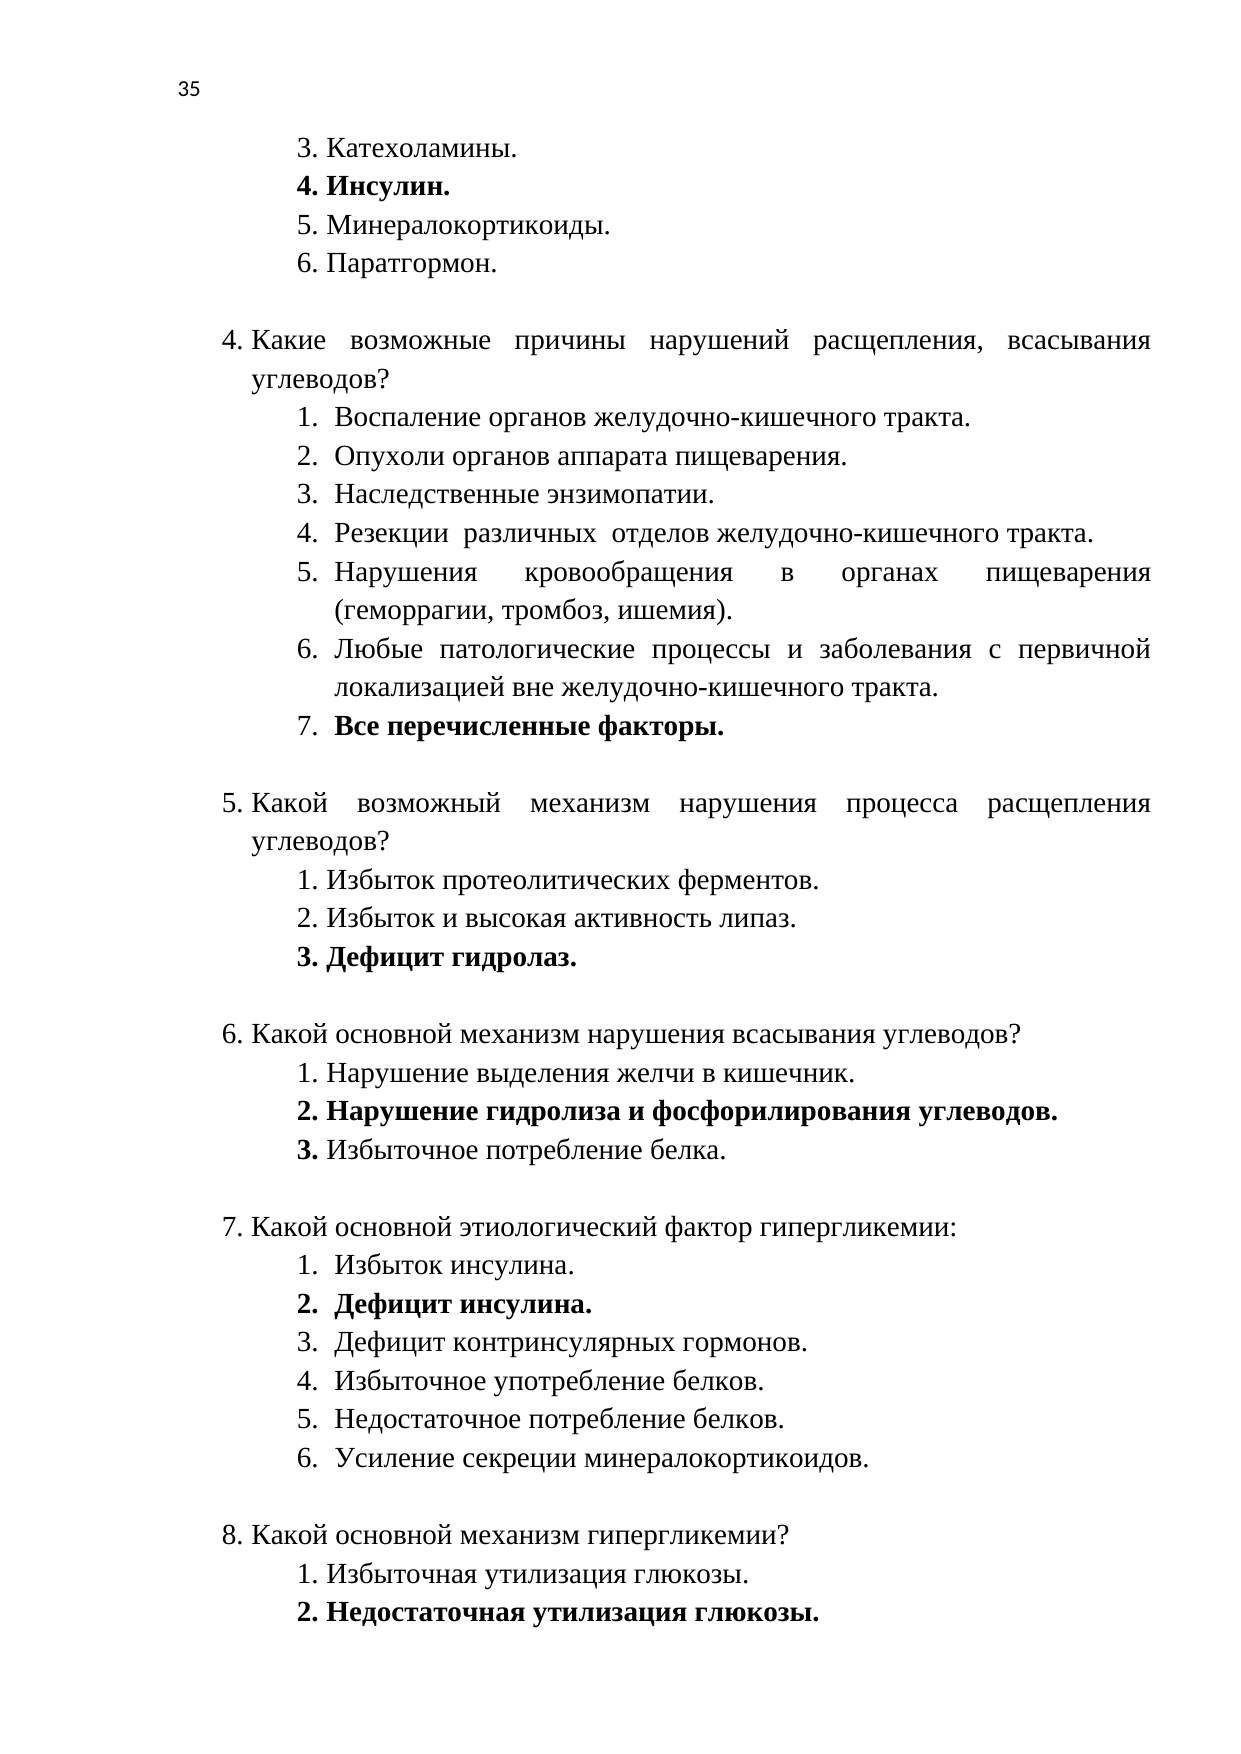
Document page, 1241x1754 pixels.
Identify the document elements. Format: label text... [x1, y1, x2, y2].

list Инсулин. [297, 168, 1152, 202]
list Воспаление органов желудочно-кишечного тракта. [297, 399, 1152, 433]
list Избыточное употребление белков. [297, 1363, 1152, 1397]
text 4. Какие возможные причины нарушений расщепления, всасывания углеводов? [222, 322, 1152, 394]
list Наследственные энзимопатии. [297, 477, 1152, 510]
list Минералокортикоиды. [297, 207, 1152, 240]
list Дефицит гидролаз. [297, 939, 1152, 973]
list Избыток и высокая активность липаз. [297, 901, 1152, 934]
list Избыточное потребление белка. [297, 1132, 1152, 1165]
list Дефицит инсулина. [297, 1286, 1152, 1319]
list Нарушения кровообращения в органах пищеварения (геморрагии, тромбоз, ишемия). [297, 554, 1152, 626]
list Нарушение гидролиза и фосфорилирования углеводов. [297, 1093, 1152, 1127]
text 8. Какой основной механизм гипергликемии? [222, 1517, 1152, 1551]
list Катехоламины. [297, 130, 1152, 163]
list Усиление секреции минералокортикоидов. [297, 1440, 1152, 1474]
list Паратгормон. [297, 245, 1152, 279]
list Резекции различных отделов желудочно-кишечного тракта. [297, 515, 1152, 549]
list Нарушение выделения желчи в кишечник. [297, 1055, 1152, 1088]
list Все перечисленные факторы. [297, 708, 1152, 741]
list Дефицит контринсулярных гормонов. [297, 1324, 1152, 1358]
list Любые патологические процессы и заболевания с первичной локализацией вне желудочно-кишечного тракта. [297, 631, 1152, 703]
text 5. Какой возможный механизм нарушения процесса расщепления углеводов? [222, 785, 1152, 857]
list Избыток инсулина. [297, 1247, 1152, 1281]
list Опухоли органов аппарата пищеварения. [297, 438, 1152, 472]
list Недостаточное потребление белков. [297, 1402, 1152, 1435]
list Избыточная утилизация глюкозы. [297, 1556, 1152, 1589]
list Недостаточная утилизация глюкозы. [297, 1594, 1152, 1628]
text 6. Какой основной механизм нарушения всасывания углеводов? [222, 1016, 1152, 1050]
text 7. Какой основной этиологический фактор гипергликемии: [222, 1209, 1152, 1242]
list Избыток протеолитических ферментов. [297, 862, 1152, 896]
